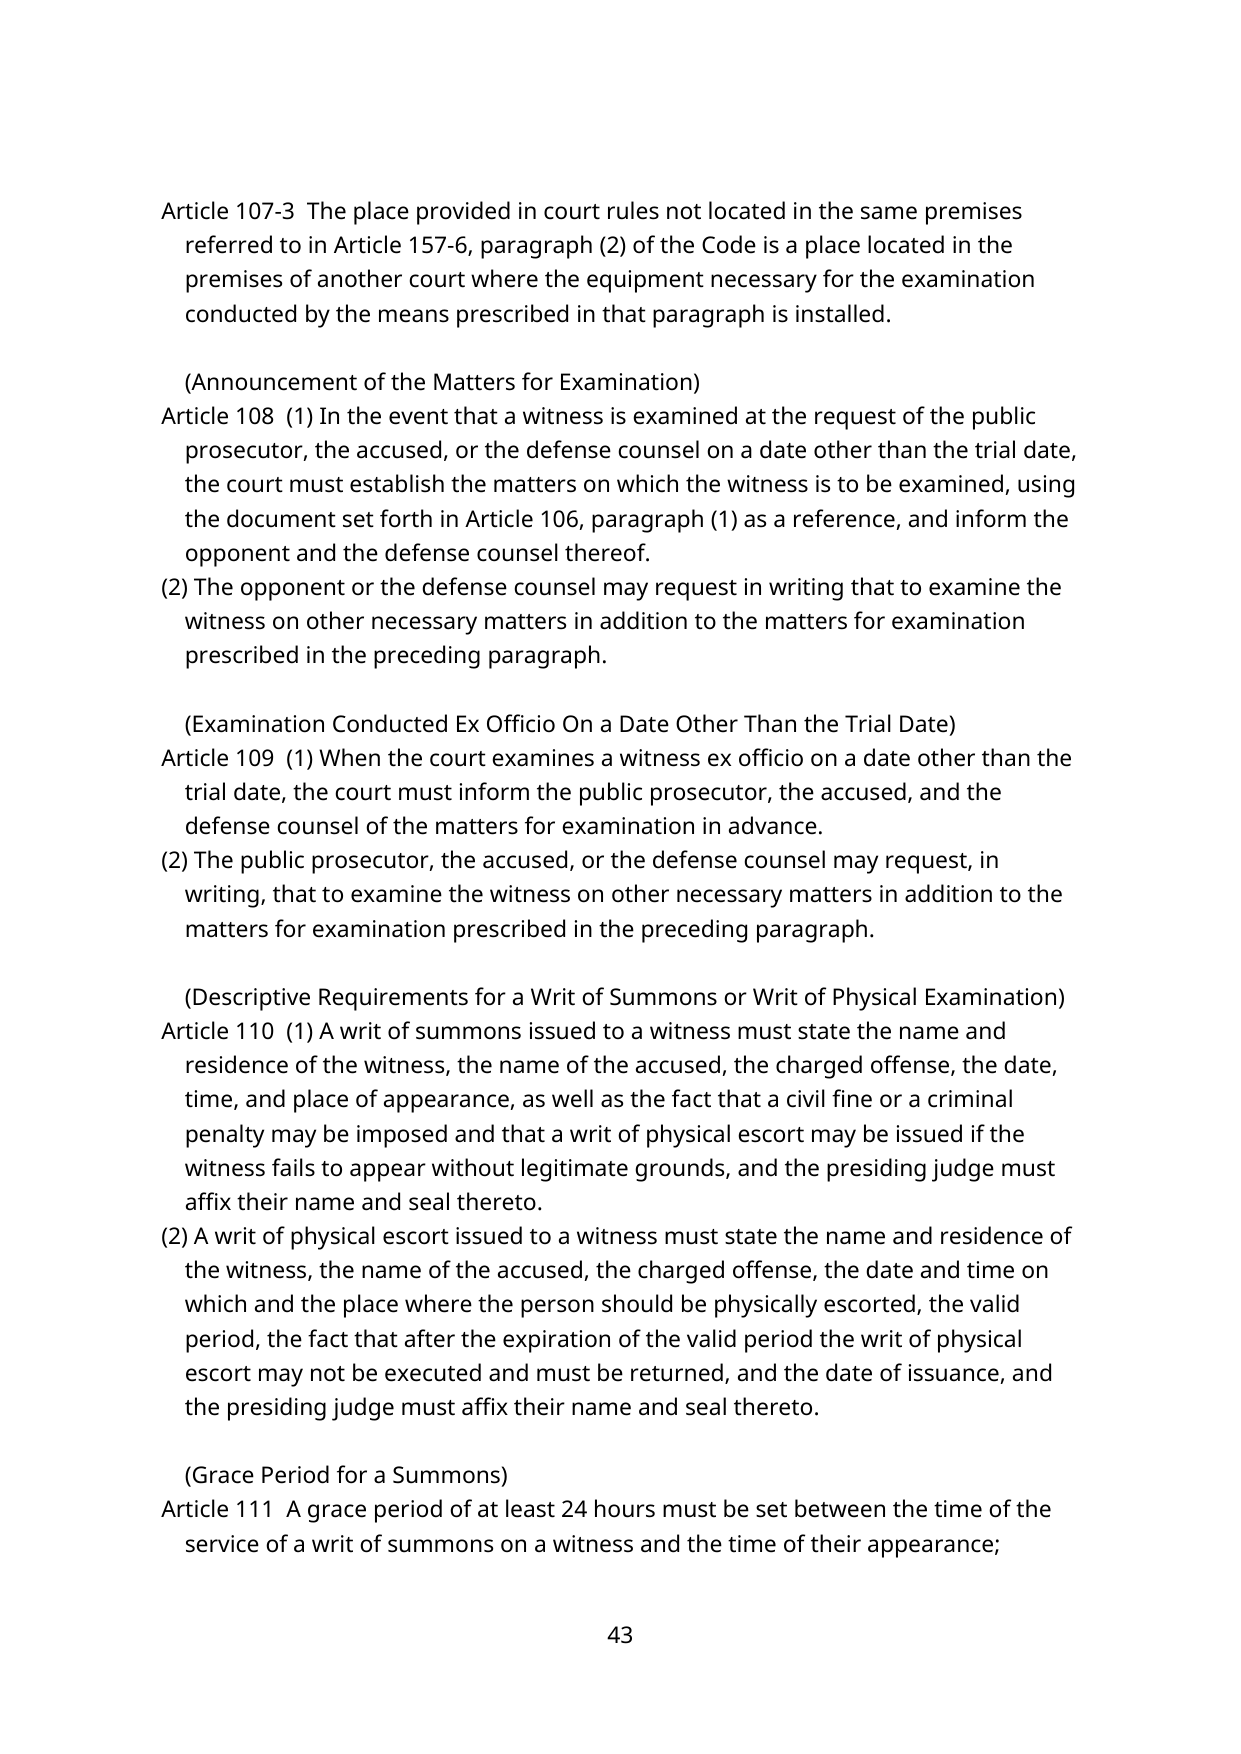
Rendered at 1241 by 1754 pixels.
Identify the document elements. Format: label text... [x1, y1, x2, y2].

text (2) A writ of physical escort issued to a witness must state the name and residence of the witness, the name of the accused, the charged offense, the date and time on which and the place where the person should be physically escorted, the valid period, the fact that after the expiration of the valid period the writ of physical escort may not be executed and must be returned, and the date of issuance, and the presiding judge must affix their name and seal thereto. [161, 1219, 1079, 1424]
text (2) The opponent or the defense counsel may request in writing that to examine the witness on other necessary matters in addition to the matters for examination prescribed in the preceding paragraph. [161, 569, 1079, 672]
text Article 108 (1) In the event that a witness is examined at the request of the public prosecutor, the accused, or the defense counsel on a date other than the trial date, the court must establish the matters on which the witness is to be examined, using the document set forth in Article 106, paragraph (1) as a reference, and inform the opponent and the defense counsel thereof. [161, 399, 1079, 569]
text (2) The public prosecutor, the accused, or the defense counsel may request, in writing, that to examine the witness on other necessary matters in addition to the matters for examination prescribed in the preceding paragraph. [161, 843, 1079, 945]
text (Descriptive Requirements for a Writ of Summons or Writ of Physical Examination) [184, 979, 1079, 1014]
text (Grace Period for a Summons) [184, 1458, 1079, 1492]
text (Announcement of the Matters for Examination) [184, 364, 1079, 399]
text Article 107-3 The place provided in court rules not located in the same premises referred to in Article 157-6, paragraph (2) of the Code is a place located in the premises of another court where the equipment necessary for the examination conducted by the means prescribed in that paragraph is installed. [161, 194, 1079, 330]
text Article 110 (1) A writ of summons issued to a witness must state the name and residence of the witness, the name of the accused, the charged offense, the date, time, and place of appearance, as well as the fact that a civil fine or a criminal penalty may be imposed and that a writ of physical escort may be issued if the witness fails to appear without legitimate grounds, and the presiding judge must affix their name and seal thereto. [161, 1014, 1079, 1219]
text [161, 1492, 1079, 1560]
text (Examination Conducted Ex Officio On a Date Other Than the Trial Date) [184, 706, 1079, 740]
text Article 109 (1) When the court examines a witness ex officio on a date other than the trial date, the court must inform the public prosecutor, the accused, and the defense counsel of the matters for examination in advance. [161, 740, 1079, 843]
